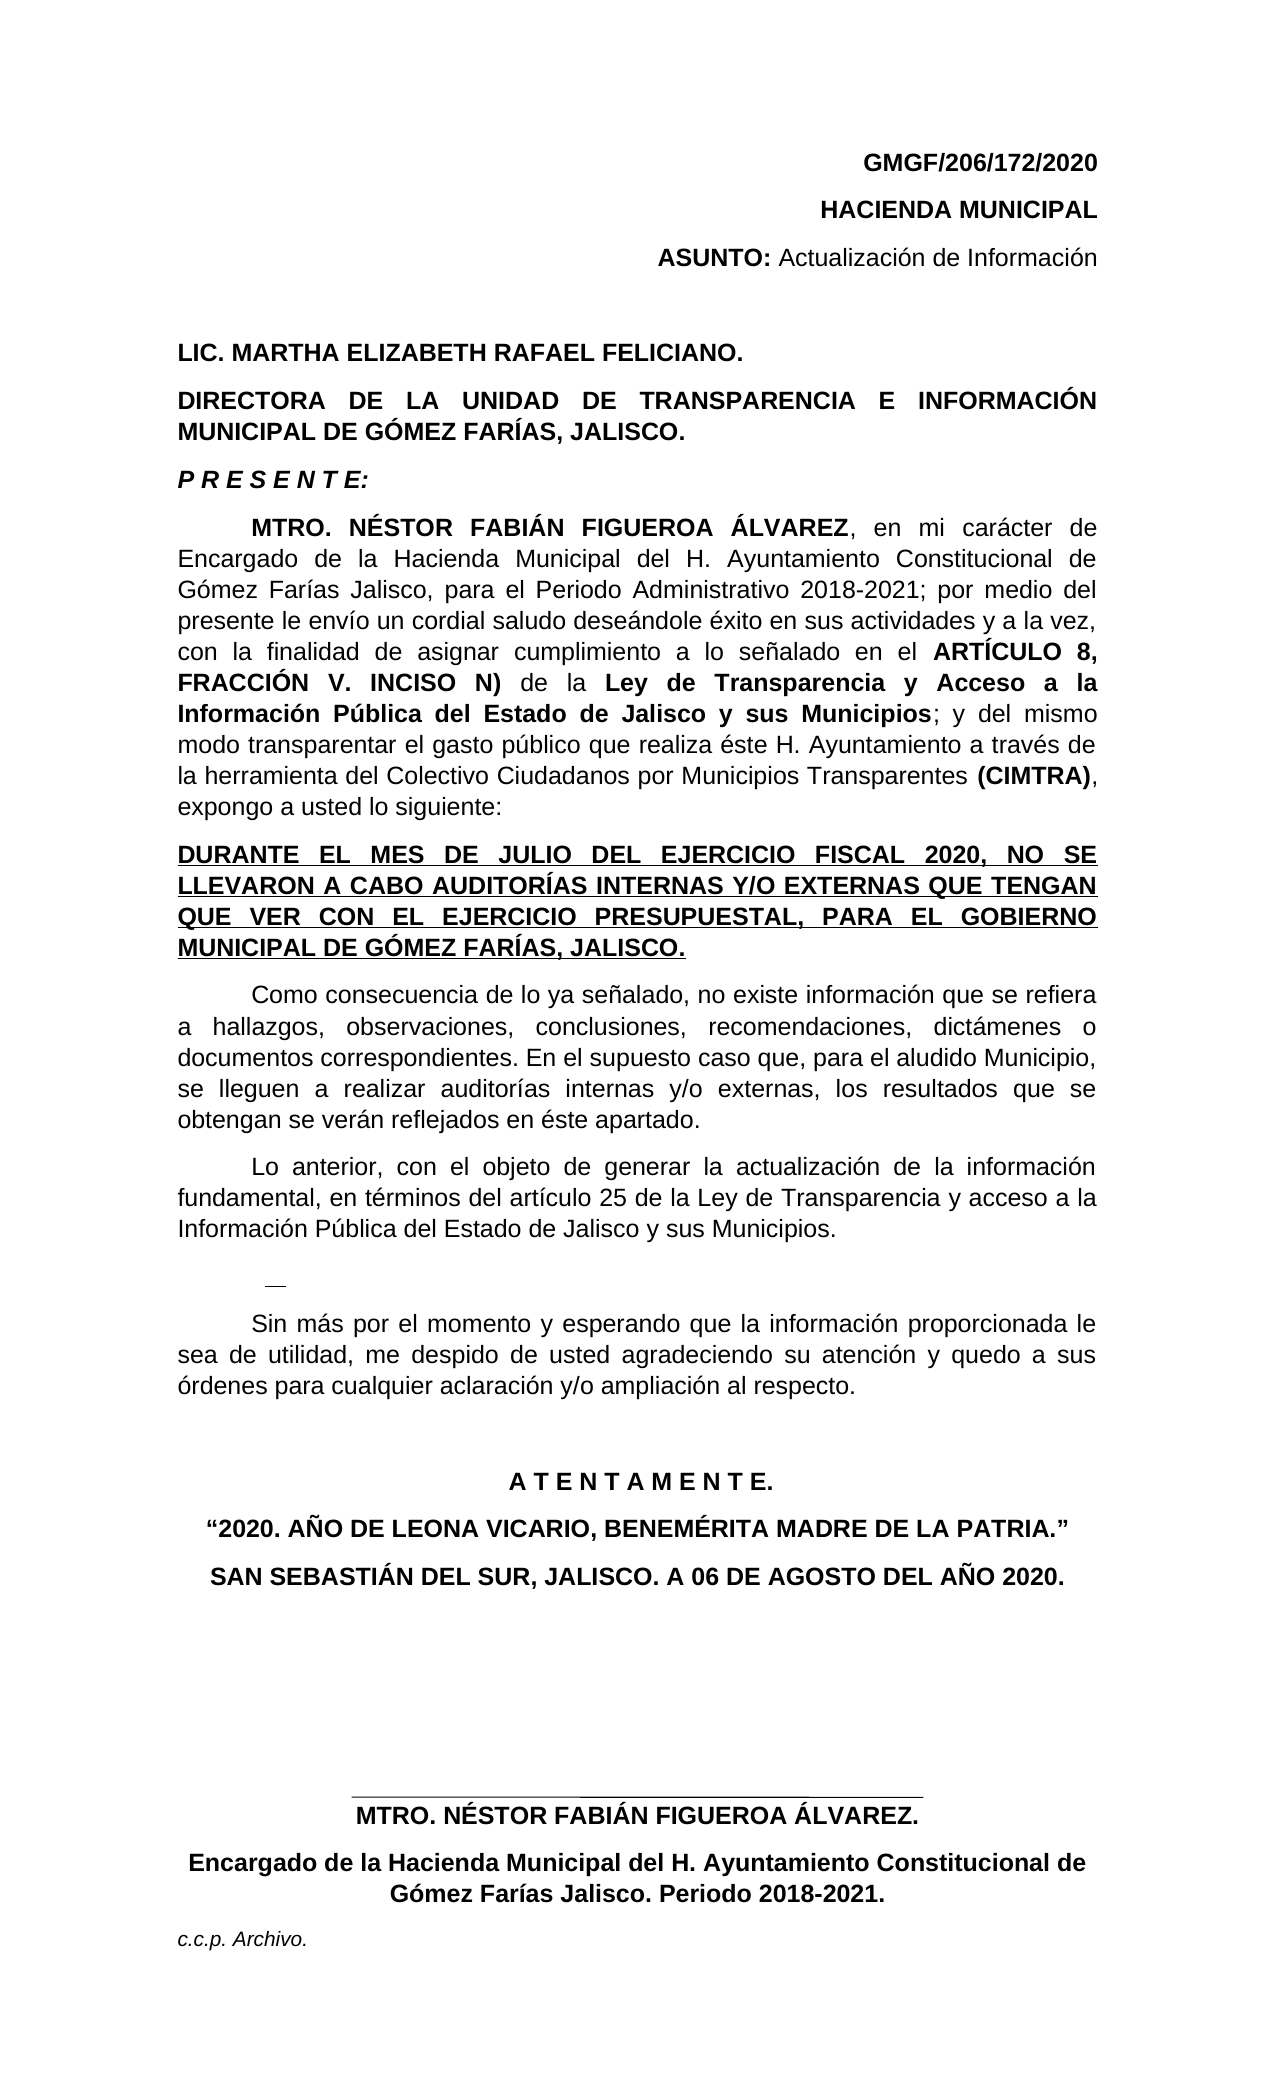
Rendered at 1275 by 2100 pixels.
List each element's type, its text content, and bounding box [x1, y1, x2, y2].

text DURANTE EL MES DE JULIO DEL EJERCICIO FISCAL 2020, NO SE LLEVARON A CABO AUDITORÍAS INTERNAS Y/O EXTERNAS QUE TENGAN QUE VER CON EL EJERCICIO PRESUPUESTAL, PARA EL GOBIERNO MUNICIPAL DE GÓMEZ FARÍAS, JALISCO. [177, 840, 1098, 865]
text Encargado de la Hacienda Municipal del H. Ayuntamiento Constitucional de Gómez Farías Jalisco. Periodo 2018-2021. [177, 1848, 1098, 1908]
text HACIENDA MUNICIPAL [177, 195, 1098, 224]
text Sin más por el momento y esperando que la información proporcionada le sea de utilidad, me despido de usted agradeciendo su atención y quedo a sus órdenes para cualquier aclaración y/o ampliación al respecto. [177, 1309, 1098, 1400]
text c.c.p. Archivo. [177, 1927, 1098, 1951]
text DURANTE EL MES DE JULIO DEL EJERCICIO FISCAL 2020, NO SE LLEVARON A CABO AUDITORÍAS INTERNAS Y/O EXTERNAS QUE TENGAN QUE VER CON EL EJERCICIO PRESUPUESTAL, PARA EL GOBIERNO MUNICIPAL DE GÓMEZ FARÍAS, JALISCO. [177, 897, 1098, 927]
text SAN SEBASTIÁN DEL SUR, JALISCO. A 06 DE AGOSTO DEL AÑO 2020. [177, 1562, 1098, 1591]
text LIC. MARTHA ELIZABETH RAFAEL FELICIANO. [177, 338, 1098, 367]
text Como consecuencia de lo ya señalado, no existe información que se refiera a hallazgos, observaciones, conclusiones, recomendaciones, dictámenes o documentos correspondientes. En el supuesto caso que, para el aludido Municipio, se lleguen a realizar auditorías internas y/o externas, los resultados que se obtengan se verán reflejados en éste apartado. [177, 981, 1098, 1133]
text MTRO. NÉSTOR FABIÁN FIGUEROA ÁLVAREZ, en mi carácter de Encargado de la Hacienda Municipal del H. Ayuntamiento Constitucional de Gómez Farías Jalisco, para el Periodo Administrativo 2018-2021; por medio del presente le envío un cordial saludo deseándole éxito en sus actividades y a la vez, con la finalidad de asignar cumplimiento a lo señalado en el ARTÍCULO 8, FRACCIÓN V. INCISO N) de la Ley de Transparencia y Acceso a la Información Pública del Estado de Jalisco y sus Municipios; y del mismo modo transparentar el gasto público que realiza éste H. Ayuntamiento a través de la herramienta del Colectivo Ciudadanos por Municipios Transparentes (CIMTRA), expongo a usted lo siguiente: [177, 513, 1098, 821]
text GMGF/206/172/2020 [177, 148, 1098, 176]
text ASUNTO: Actualización de Información [177, 243, 1098, 272]
text “2020. AÑO DE LEONA VICARIO, BENEMÉRITA MADRE DE LA PATRIA.” [177, 1514, 1098, 1543]
text DIRECTORA DE LA UNIDAD DE TRANSPARENCIA E INFORMACIÓN MUNICIPAL DE GÓMEZ FARÍAS, JALISCO. [177, 415, 1098, 446]
text P R E S E N T E: [177, 465, 1098, 494]
text DURANTE EL MES DE JULIO DEL EJERCICIO FISCAL 2020, NO SE LLEVARON A CABO AUDITORÍAS INTERNAS Y/O EXTERNAS QUE TENGAN QUE VER CON EL EJERCICIO PRESUPUESTAL, PARA EL GOBIERNO MUNICIPAL DE GÓMEZ FARÍAS, JALISCO. [177, 866, 1098, 896]
text DURANTE EL MES DE JULIO DEL EJERCICIO FISCAL 2020, NO SE LLEVARON A CABO AUDITORÍAS INTERNAS Y/O EXTERNAS QUE TENGAN QUE VER CON EL EJERCICIO PRESUPUESTAL, PARA EL GOBIERNO MUNICIPAL DE GÓMEZ FARÍAS, JALISCO. [177, 928, 1098, 962]
text MTRO. NÉSTOR FABIÁN FIGUEROA ÁLVAREZ. [177, 1801, 1098, 1829]
text Lo anterior, con el objeto de generar la actualización de la información fundamental, en términos del artículo 25 de la Ley de Transparencia y acceso a la Información Pública del Estado de Jalisco y sus Municipios. [177, 1152, 1098, 1243]
text A T E N T A M E N T E. [177, 1467, 1098, 1495]
